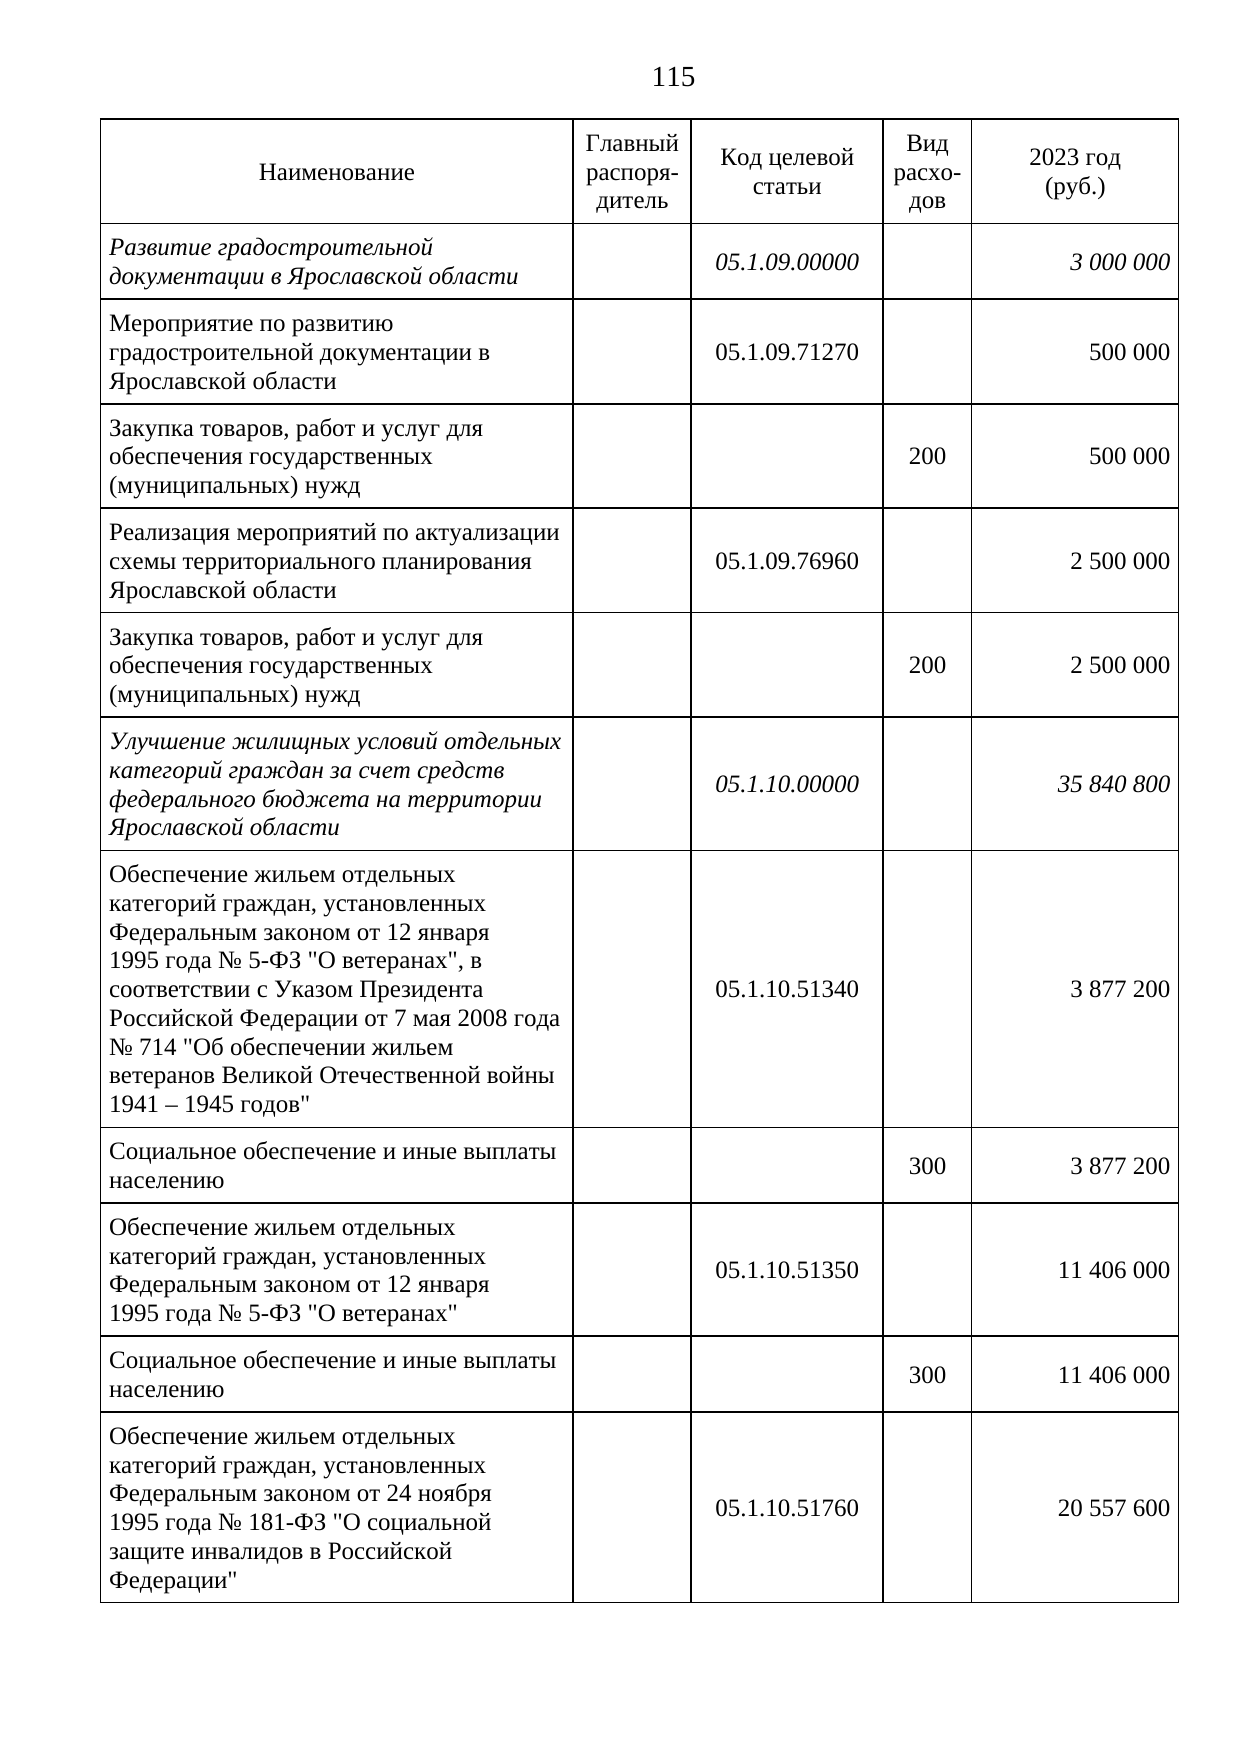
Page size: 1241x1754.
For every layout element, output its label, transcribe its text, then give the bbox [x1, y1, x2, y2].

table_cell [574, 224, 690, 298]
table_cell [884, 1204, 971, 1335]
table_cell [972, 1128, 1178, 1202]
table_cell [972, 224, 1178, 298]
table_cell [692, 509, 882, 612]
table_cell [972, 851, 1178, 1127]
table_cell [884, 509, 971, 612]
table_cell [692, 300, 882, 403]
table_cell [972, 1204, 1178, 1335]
table_header Наименование [101, 120, 572, 223]
table_header Вид расхо-дов [884, 120, 971, 223]
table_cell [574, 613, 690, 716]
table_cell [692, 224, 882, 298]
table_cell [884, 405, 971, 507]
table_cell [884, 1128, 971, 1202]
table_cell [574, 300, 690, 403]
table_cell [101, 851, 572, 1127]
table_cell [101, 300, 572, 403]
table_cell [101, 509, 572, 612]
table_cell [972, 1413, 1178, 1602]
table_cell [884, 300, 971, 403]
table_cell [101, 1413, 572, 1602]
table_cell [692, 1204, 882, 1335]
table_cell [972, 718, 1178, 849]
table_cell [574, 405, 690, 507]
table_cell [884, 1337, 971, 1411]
table_header Главный распоря-дитель [574, 120, 690, 223]
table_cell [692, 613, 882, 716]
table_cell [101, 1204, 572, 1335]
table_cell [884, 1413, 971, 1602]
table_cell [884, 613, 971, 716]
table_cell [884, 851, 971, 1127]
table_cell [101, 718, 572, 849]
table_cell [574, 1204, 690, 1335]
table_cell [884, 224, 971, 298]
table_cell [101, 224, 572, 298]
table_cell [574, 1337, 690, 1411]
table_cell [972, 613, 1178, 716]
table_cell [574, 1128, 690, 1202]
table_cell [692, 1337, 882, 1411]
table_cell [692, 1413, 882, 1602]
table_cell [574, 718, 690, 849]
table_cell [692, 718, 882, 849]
table_header 2023 год (руб.) [972, 120, 1178, 223]
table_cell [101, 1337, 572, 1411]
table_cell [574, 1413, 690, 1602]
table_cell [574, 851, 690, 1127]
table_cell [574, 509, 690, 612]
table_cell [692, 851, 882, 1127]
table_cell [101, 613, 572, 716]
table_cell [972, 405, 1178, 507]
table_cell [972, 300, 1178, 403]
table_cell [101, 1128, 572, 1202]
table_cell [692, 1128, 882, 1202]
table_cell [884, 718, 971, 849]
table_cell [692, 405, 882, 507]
table_header Код целевой статьи [692, 120, 882, 223]
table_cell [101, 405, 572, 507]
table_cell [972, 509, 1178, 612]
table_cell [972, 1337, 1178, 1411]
